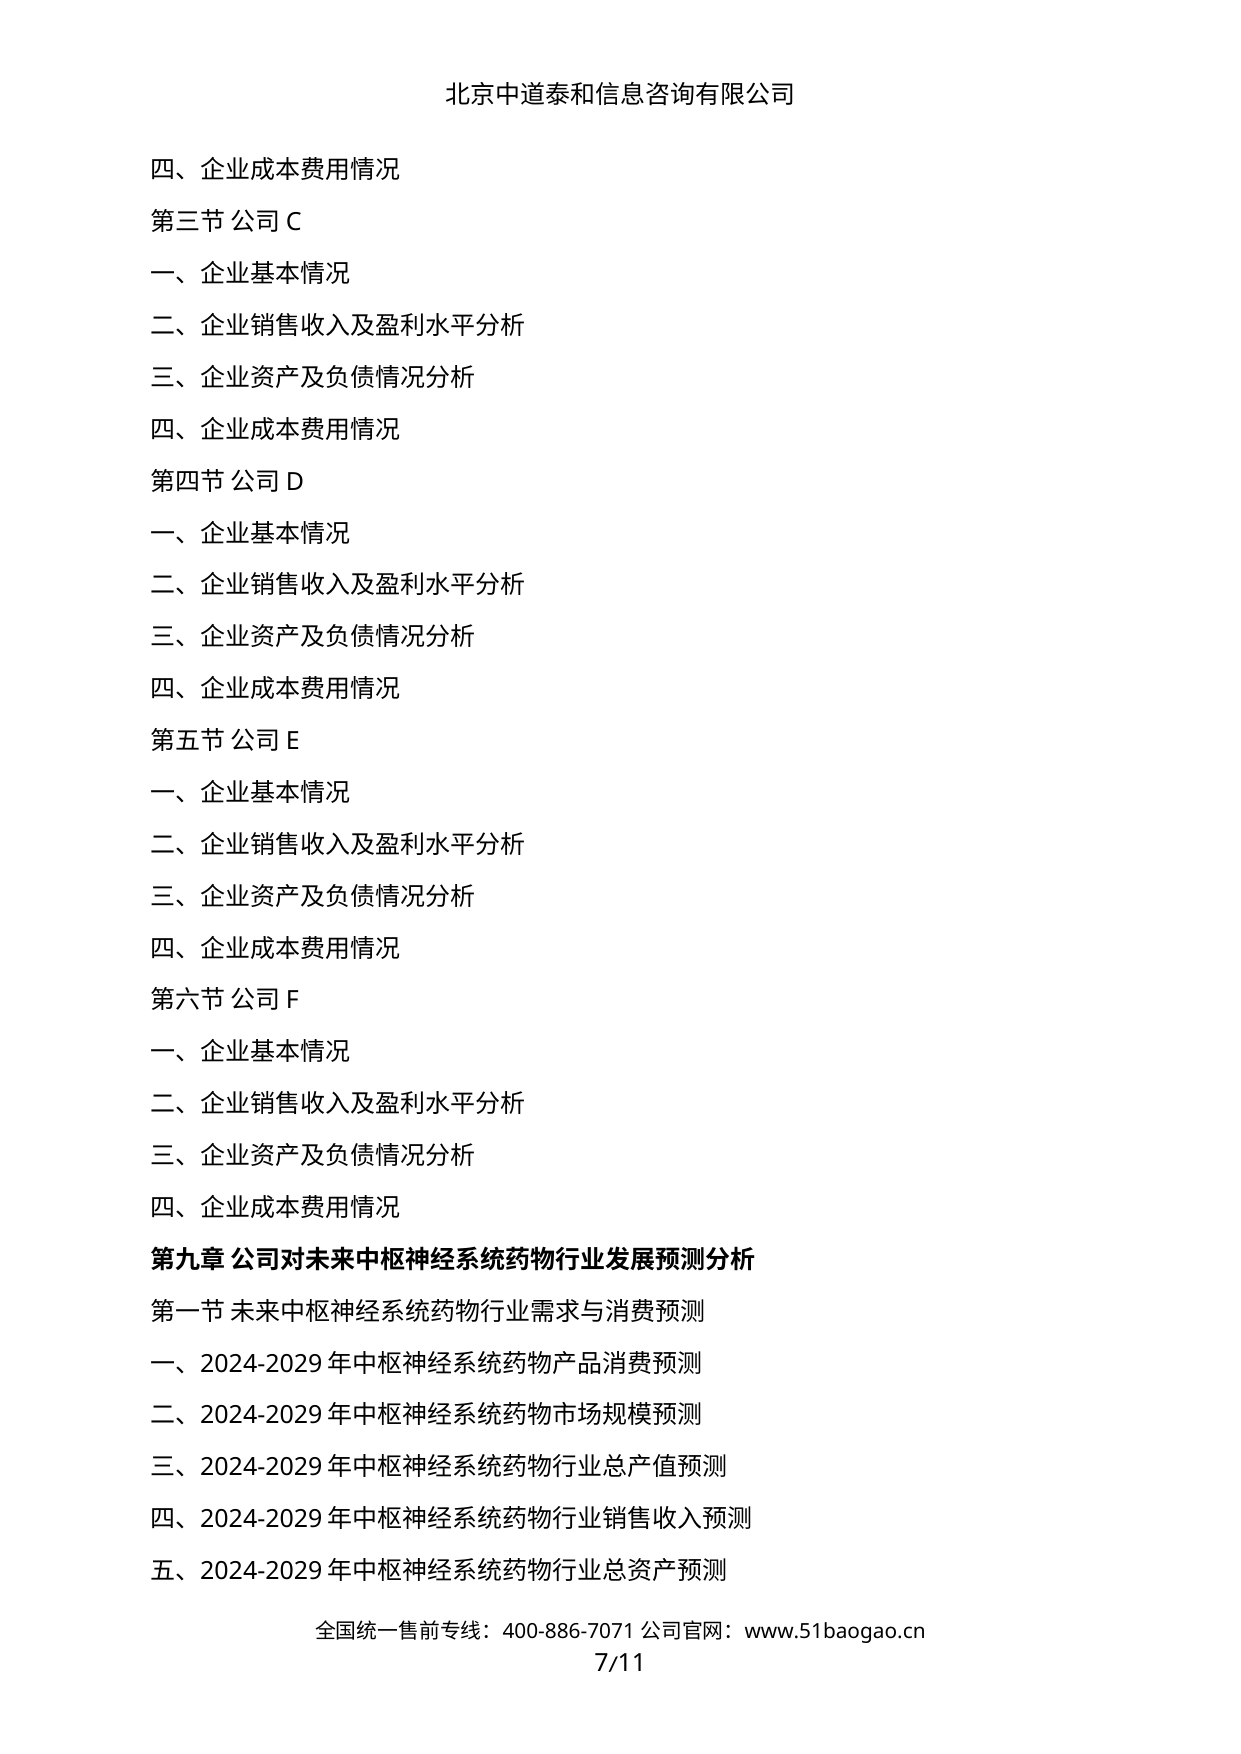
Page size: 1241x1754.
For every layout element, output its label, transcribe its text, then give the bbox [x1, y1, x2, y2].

text 二、企业销售收入及盈利水平分析 [150, 824, 1090, 861]
text 第九章 公司对未来中枢神经系统药物行业发展预测分析 [150, 1239, 1090, 1276]
text 四、2024-2029年中枢神经系统药物行业销售收入预测 [150, 1499, 1090, 1535]
text 三、企业资产及负债情况分析 [150, 357, 1090, 394]
text 三、2024-2029年中枢神经系统药物行业总产值预测 [150, 1447, 1090, 1483]
text 第一节 未来中枢神经系统药物行业需求与消费预测 [150, 1291, 1090, 1327]
text 第四节 公司D [150, 461, 1090, 497]
text 一、企业基本情况 [150, 254, 1090, 290]
text 四、企业成本费用情况 [150, 150, 1090, 186]
text 一、2024-2029年中枢神经系统药物产品消费预测 [150, 1343, 1090, 1379]
text 三、企业资产及负债情况分析 [150, 1136, 1090, 1172]
text 一、企业基本情况 [150, 1032, 1090, 1068]
text 二、企业销售收入及盈利水平分析 [150, 565, 1090, 601]
text 四、企业成本费用情况 [150, 928, 1090, 964]
text 五、2024-2029年中枢神经系统药物行业总资产预测 [150, 1551, 1090, 1587]
text 第五节 公司E [150, 721, 1090, 757]
text 四、企业成本费用情况 [150, 669, 1090, 705]
text 第六节 公司F [150, 980, 1090, 1016]
text 一、企业基本情况 [150, 772, 1090, 809]
text 第三节 公司C [150, 202, 1090, 238]
text 二、2024-2029年中枢神经系统药物市场规模预测 [150, 1395, 1090, 1431]
text 一、企业基本情况 [150, 513, 1090, 549]
text 二、企业销售收入及盈利水平分析 [150, 1084, 1090, 1120]
text 二、企业销售收入及盈利水平分析 [150, 306, 1090, 342]
text 四、企业成本费用情况 [150, 1187, 1090, 1224]
text 三、企业资产及负债情况分析 [150, 876, 1090, 912]
text 三、企业资产及负债情况分析 [150, 617, 1090, 653]
text 四、企业成本费用情况 [150, 409, 1090, 446]
